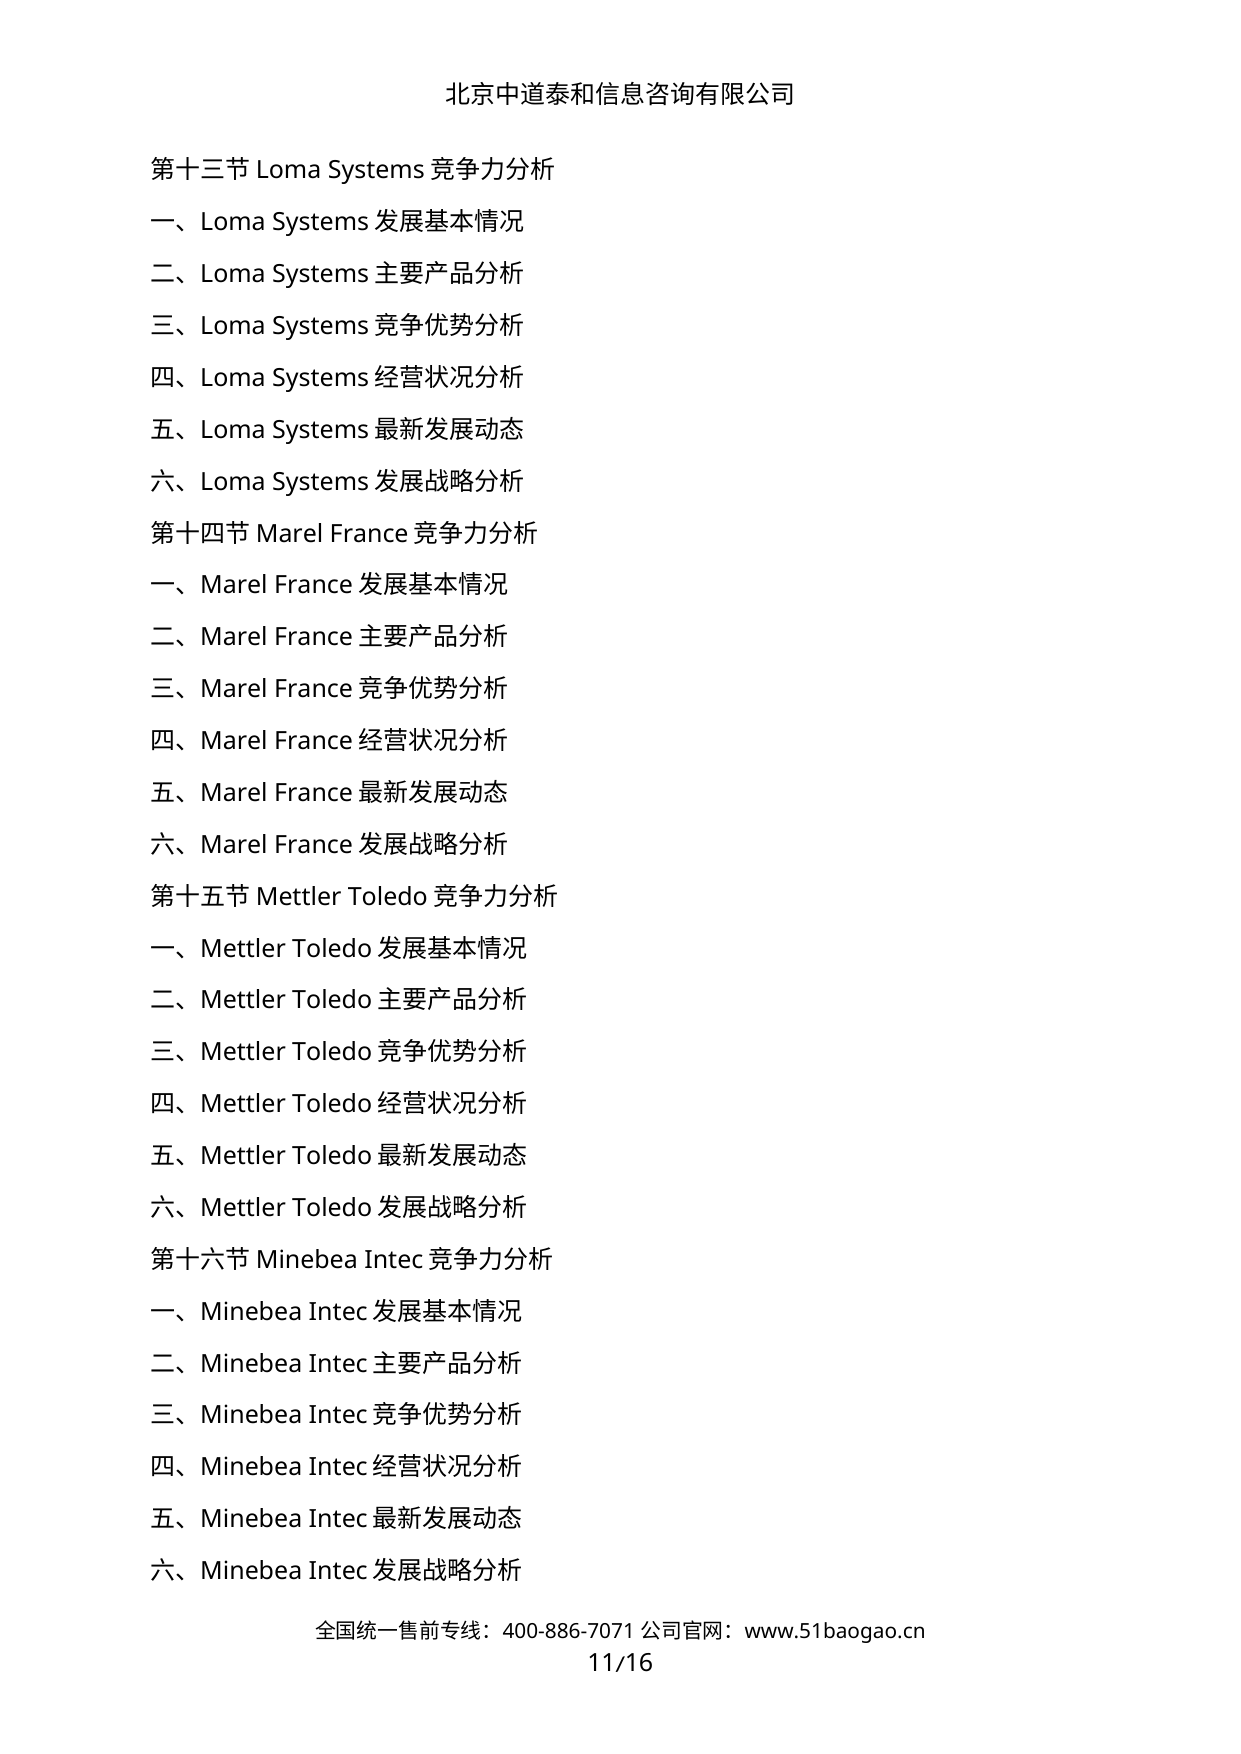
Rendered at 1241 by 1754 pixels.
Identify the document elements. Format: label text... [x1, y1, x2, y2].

text 六、Marel France发展战略分析 [150, 824, 1090, 861]
text 二、Mettler Toledo主要产品分析 [150, 980, 1090, 1016]
text 一、Mettler Toledo发展基本情况 [150, 928, 1090, 964]
text 三、Loma Systems竞争优势分析 [150, 306, 1090, 342]
text 三、Mettler Toledo竞争优势分析 [150, 1032, 1090, 1068]
text 一、Marel France发展基本情况 [150, 565, 1090, 601]
text 三、Marel France竞争优势分析 [150, 669, 1090, 705]
text 第十四节 Marel France竞争力分析 [150, 513, 1090, 549]
text 六、Loma Systems发展战略分析 [150, 461, 1090, 497]
text 五、Marel France最新发展动态 [150, 772, 1090, 809]
text 六、Minebea Intec发展战略分析 [150, 1551, 1090, 1587]
text 三、Minebea Intec竞争优势分析 [150, 1395, 1090, 1431]
text 四、Minebea Intec经营状况分析 [150, 1447, 1090, 1483]
text 五、Loma Systems最新发展动态 [150, 409, 1090, 446]
text 一、Minebea Intec发展基本情况 [150, 1291, 1090, 1327]
text 五、Mettler Toledo最新发展动态 [150, 1136, 1090, 1172]
text 二、Marel France主要产品分析 [150, 617, 1090, 653]
text 四、Loma Systems经营状况分析 [150, 357, 1090, 394]
text 第十五节 Mettler Toledo竞争力分析 [150, 876, 1090, 912]
text 四、Mettler Toledo经营状况分析 [150, 1084, 1090, 1120]
text 四、Marel France经营状况分析 [150, 721, 1090, 757]
text 一、Loma Systems发展基本情况 [150, 202, 1090, 238]
text 六、Mettler Toledo发展战略分析 [150, 1187, 1090, 1224]
text 二、Loma Systems主要产品分析 [150, 254, 1090, 290]
text 五、Minebea Intec最新发展动态 [150, 1499, 1090, 1535]
text 第十六节 Minebea Intec竞争力分析 [150, 1239, 1090, 1276]
text 第十三节 Loma Systems竞争力分析 [150, 150, 1090, 186]
text 二、Minebea Intec主要产品分析 [150, 1343, 1090, 1379]
